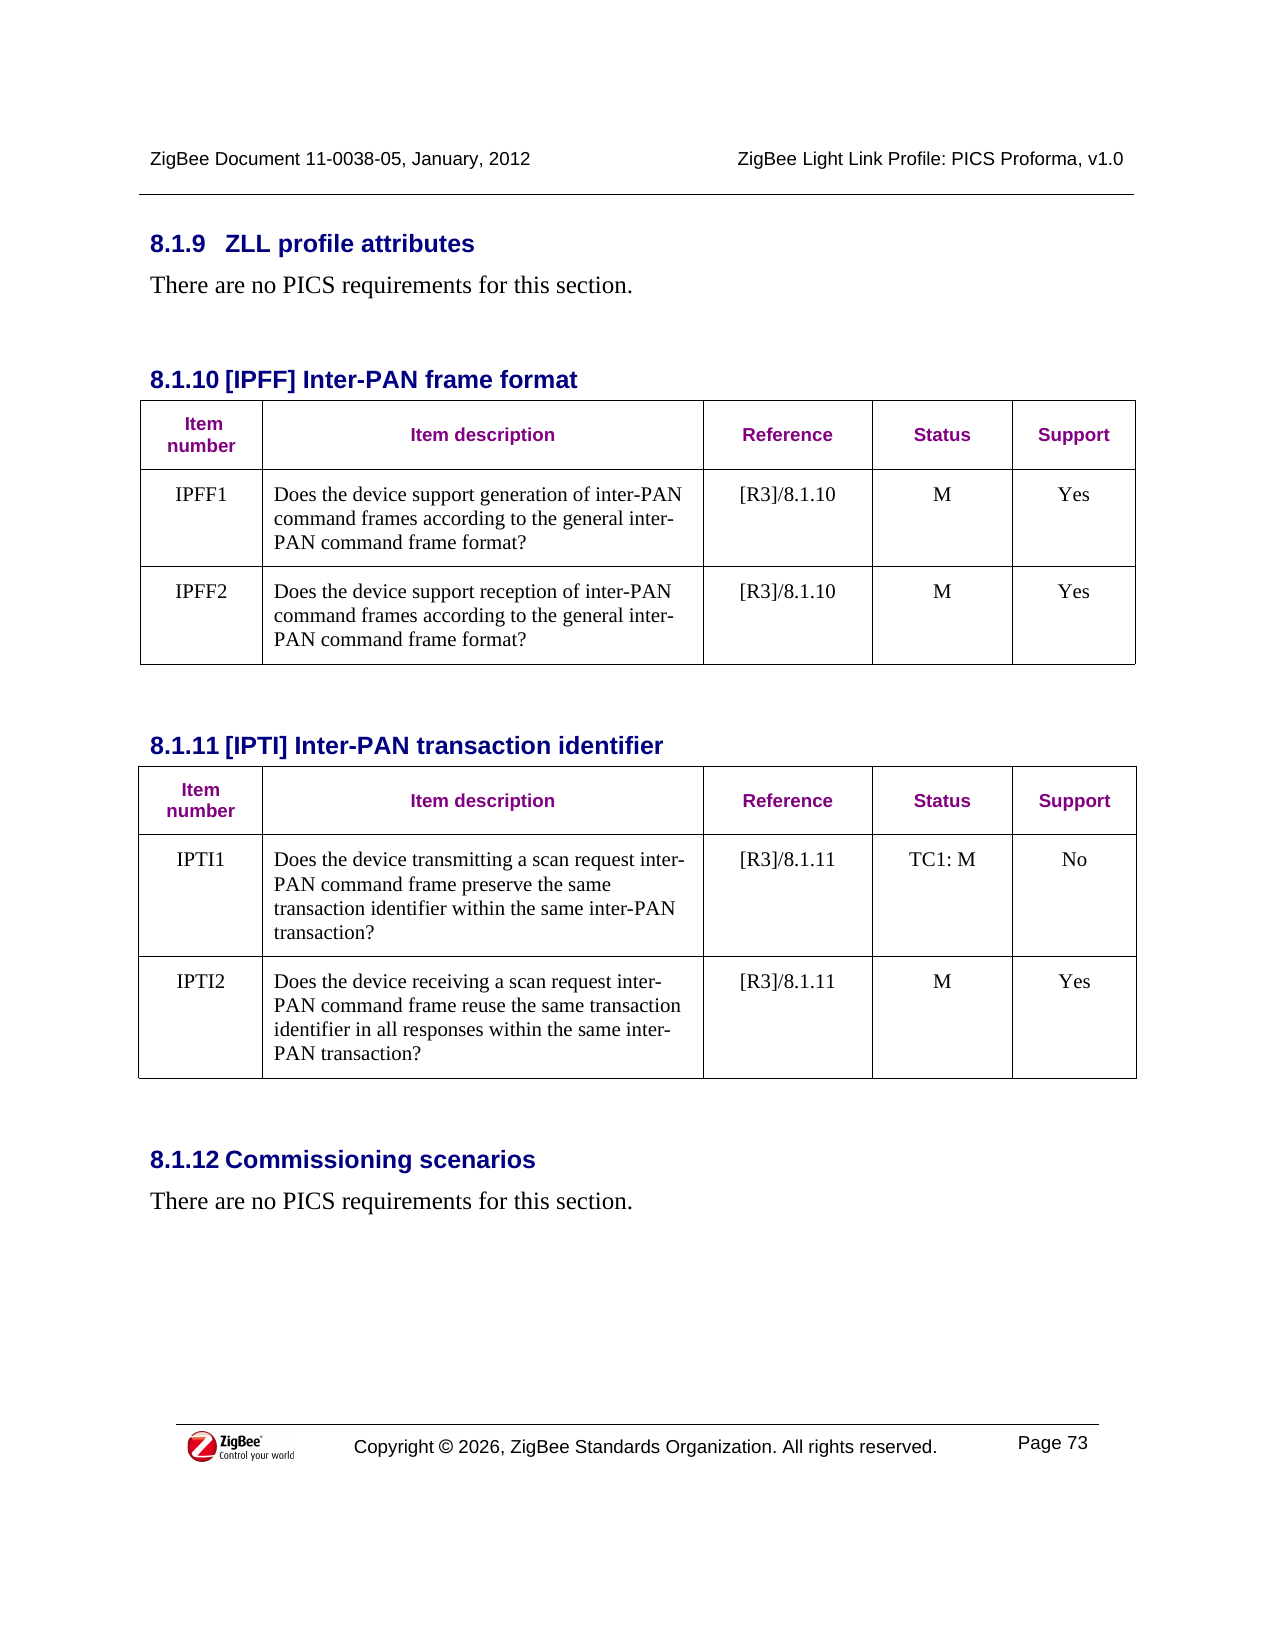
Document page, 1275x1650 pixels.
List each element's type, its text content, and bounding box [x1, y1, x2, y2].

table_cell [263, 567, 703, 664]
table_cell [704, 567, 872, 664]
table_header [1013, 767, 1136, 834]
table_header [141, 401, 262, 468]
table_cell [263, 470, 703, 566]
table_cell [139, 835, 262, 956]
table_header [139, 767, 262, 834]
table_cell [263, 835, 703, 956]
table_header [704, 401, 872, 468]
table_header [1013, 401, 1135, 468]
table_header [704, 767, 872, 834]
text There are no PICS requirements for this section. [150, 1186, 1125, 1215]
text There are no PICS requirements for this section. [150, 270, 1125, 299]
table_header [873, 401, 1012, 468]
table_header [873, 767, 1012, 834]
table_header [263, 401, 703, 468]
subtitle [IPFF] Inter-PAN frame format [150, 365, 1125, 394]
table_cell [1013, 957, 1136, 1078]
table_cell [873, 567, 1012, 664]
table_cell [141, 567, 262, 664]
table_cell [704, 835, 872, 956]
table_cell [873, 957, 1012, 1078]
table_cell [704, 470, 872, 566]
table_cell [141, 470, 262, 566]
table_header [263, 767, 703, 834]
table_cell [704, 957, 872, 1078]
picture [187, 1431, 294, 1462]
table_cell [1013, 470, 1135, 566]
subtitle ZLL profile attributes [150, 229, 1125, 257]
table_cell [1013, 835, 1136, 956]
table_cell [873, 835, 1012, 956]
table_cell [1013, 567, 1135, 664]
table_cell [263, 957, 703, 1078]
subtitle [IPTI] Inter-PAN transaction identifier [150, 731, 1125, 759]
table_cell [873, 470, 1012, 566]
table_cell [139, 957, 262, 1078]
subtitle Commissioning scenarios [150, 1145, 1125, 1173]
